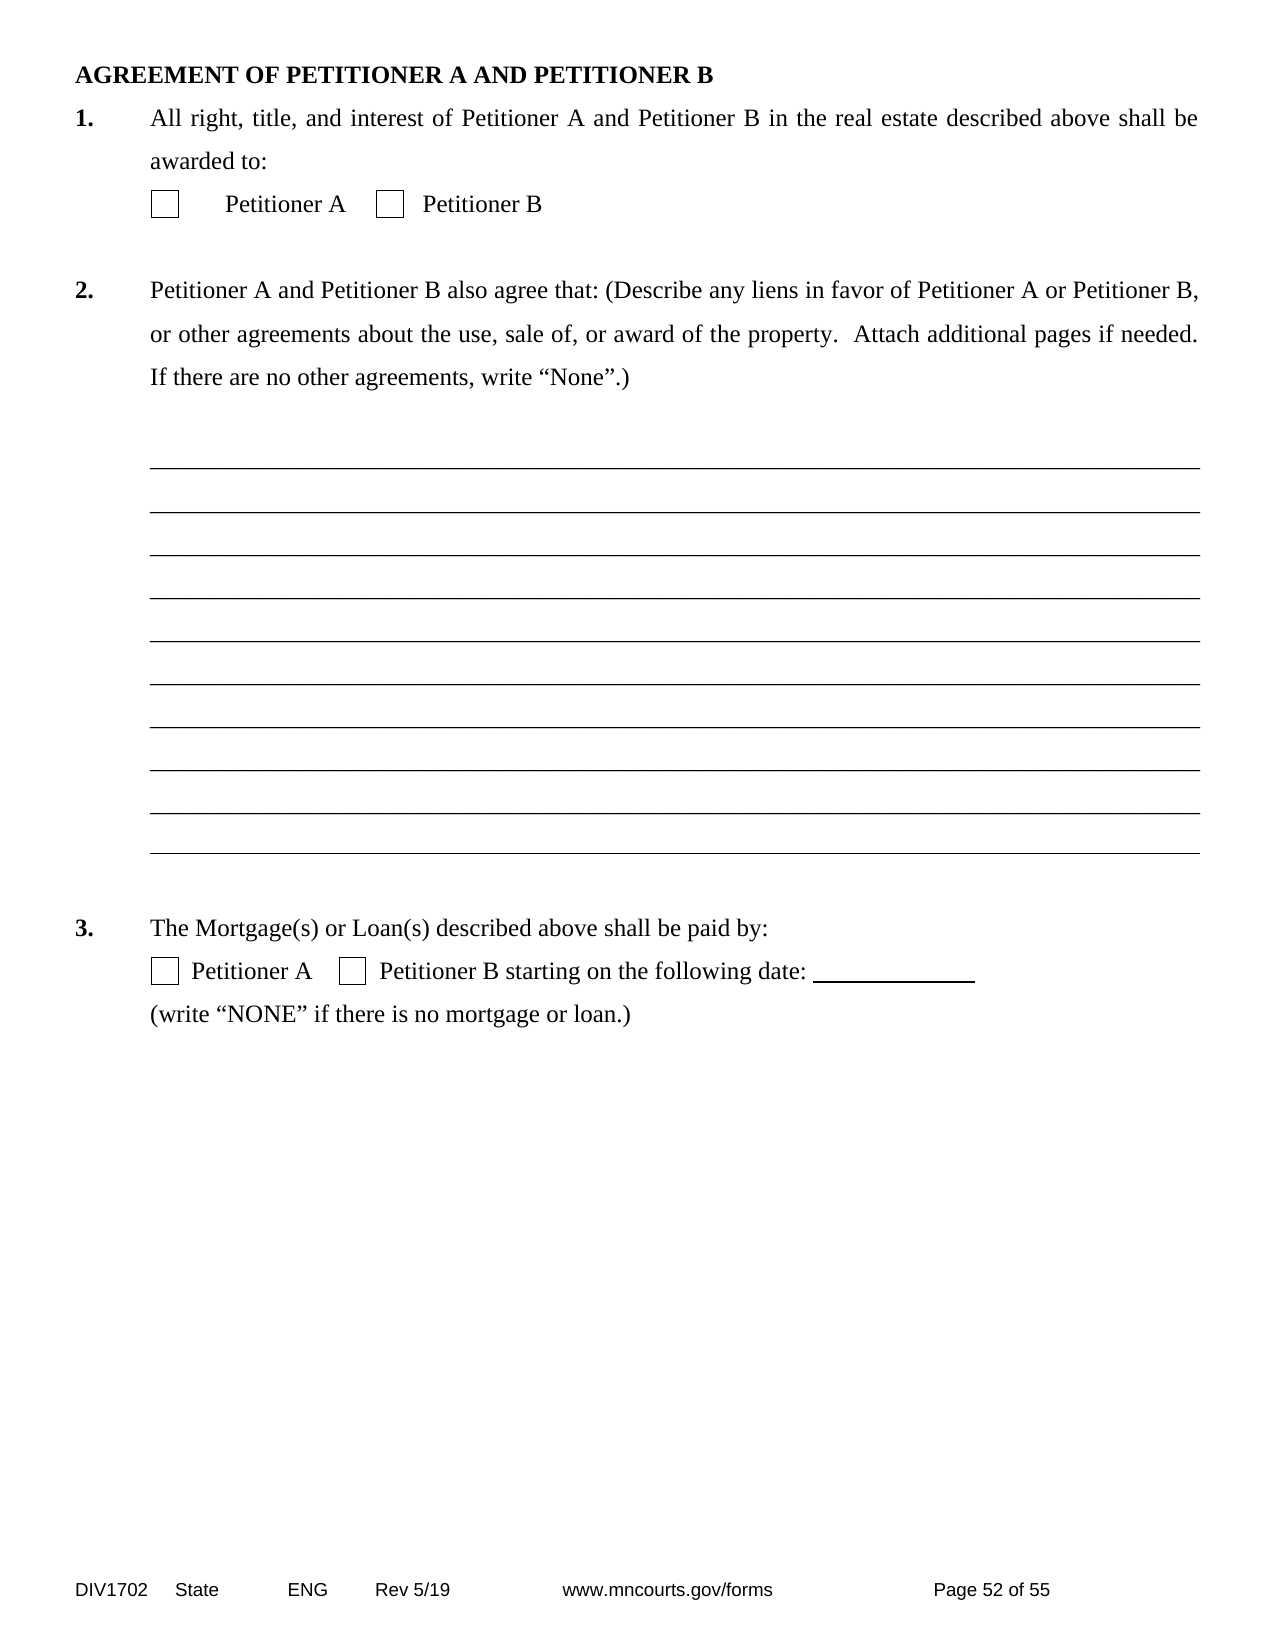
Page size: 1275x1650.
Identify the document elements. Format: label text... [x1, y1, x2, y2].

text 2. Petitioner A and Petitioner B also agree that: (Describe any liens in favor of Petitioner A or Petitioner B, or other agreements about the use, sale of, or award of the property. Attach additional pages if needed. If there are no other agreements, write “None”.) [75, 276, 1200, 391]
text AGREEMENT OF PETITIONER A AND PETITIONER B [75, 60, 1200, 89]
text ____________________________________________________________________________________________________________________________________________________________________________________________________________________________________________________________________________________________________________________________________________________________________________________________________________________________________________________________________________________________________________________________________________________________________________________________________________________________________________________________________________________________________________________________________________________________________________________ [75, 405, 1200, 817]
text (write “NONE” if there is no mortgage or loan.) [75, 999, 1200, 1028]
text 1. All right, title, and interest of Petitioner A and Petitioner B in the real estate described above shall be awarded to: [75, 103, 1200, 175]
text 3. The Mortgage(s) or Loan(s) described above shall be paid by: [75, 913, 1200, 942]
text Petitioner A Petitioner B starting on the following date: [150, 956, 1200, 985]
text Petitioner A Petitioner B [75, 189, 1200, 218]
